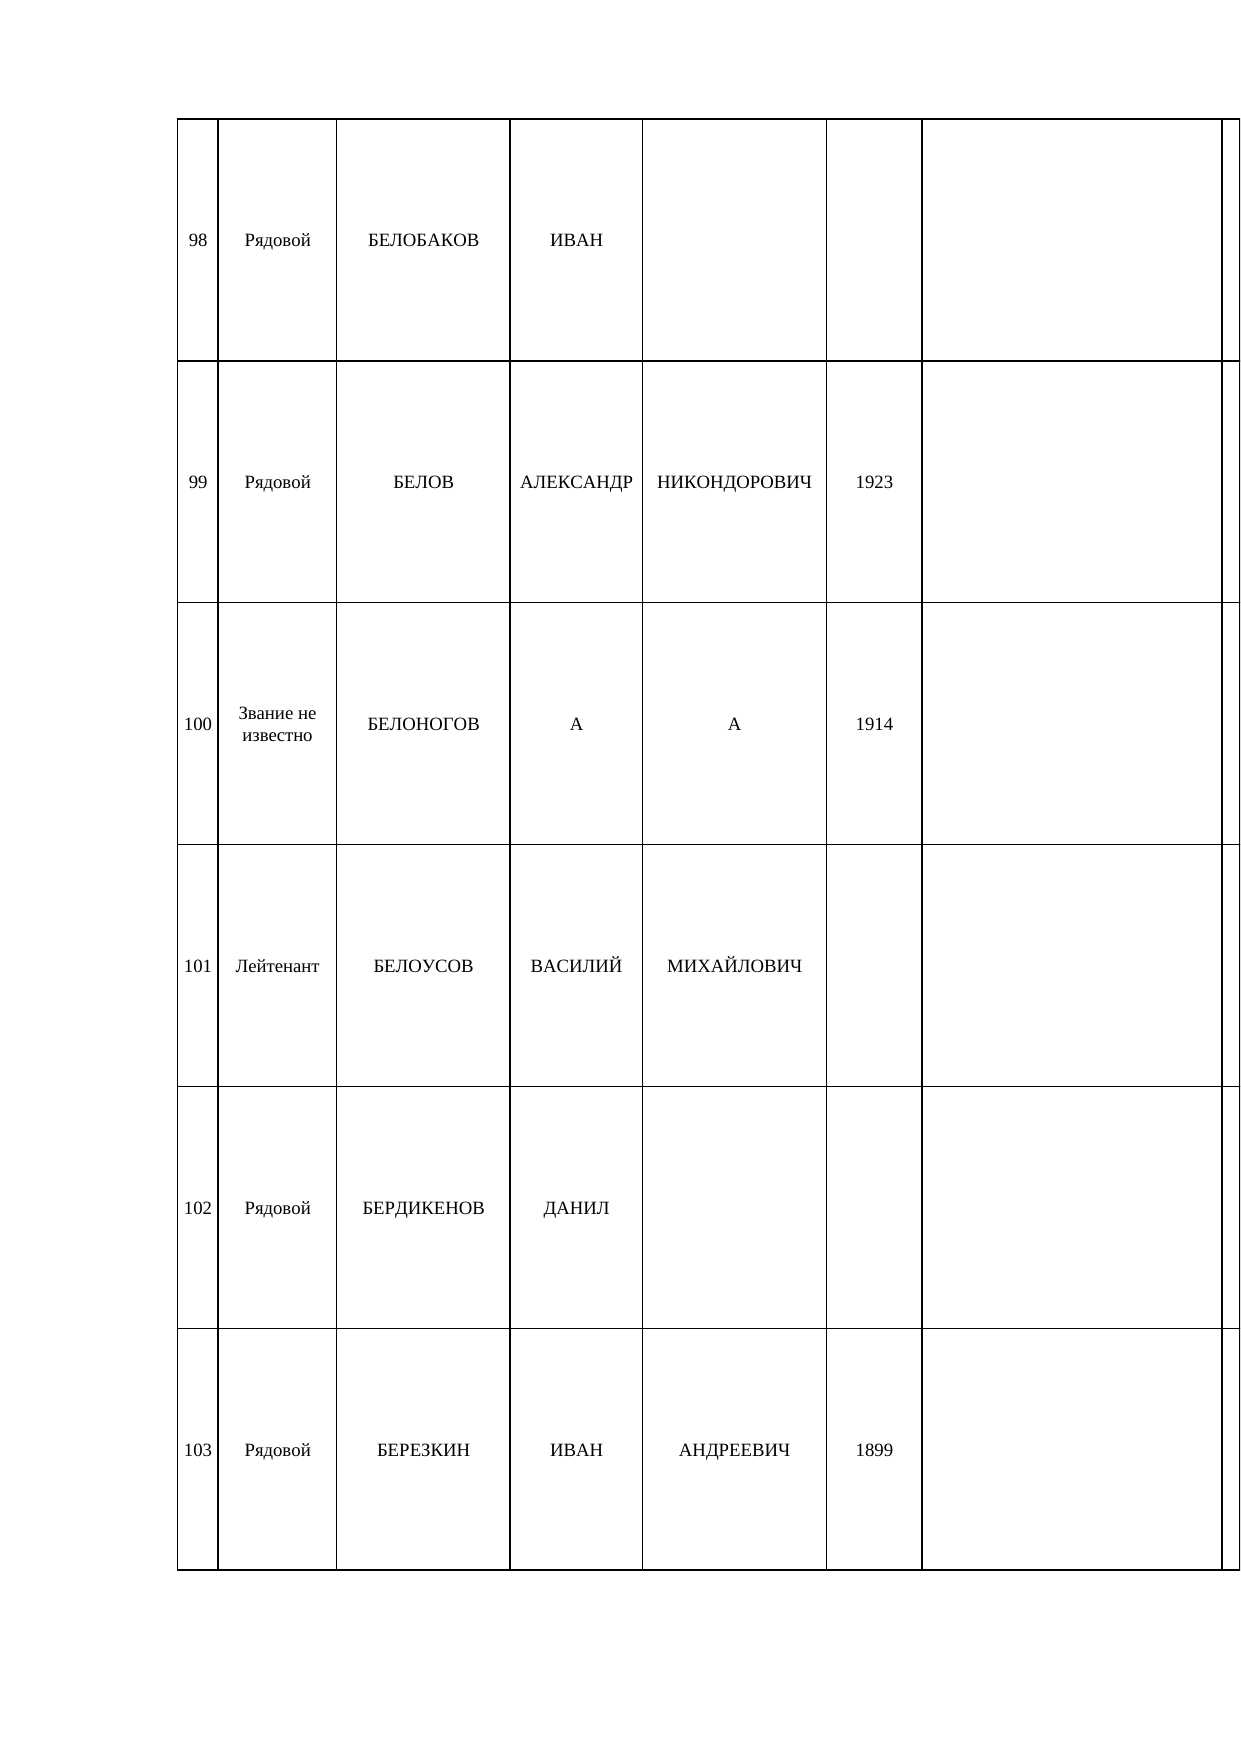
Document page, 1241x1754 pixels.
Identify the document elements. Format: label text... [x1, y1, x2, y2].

table_cell 103 [178, 1329, 217, 1569]
table_cell [923, 1087, 1221, 1327]
table_cell А [643, 603, 826, 844]
table_cell Рядовой [219, 120, 336, 360]
table_cell ДАНИЛ [511, 1087, 642, 1327]
table_cell [1223, 845, 1239, 1086]
table_cell БЕЛОБАКОВ [337, 120, 509, 360]
table_cell [643, 120, 826, 360]
table_cell 102 [178, 1087, 217, 1327]
table_cell 100 [178, 603, 217, 844]
table_cell [827, 845, 921, 1086]
table_cell 101 [178, 845, 217, 1086]
table_cell [1223, 362, 1239, 602]
table_cell ИВАН [511, 120, 642, 360]
table_cell АНДРЕЕВИЧ [643, 1329, 826, 1569]
table_cell [923, 1329, 1221, 1569]
table_cell ИВАН [511, 1329, 642, 1569]
table_cell [923, 362, 1221, 602]
table_cell [1223, 1329, 1239, 1569]
table_cell БЕРДИКЕНОВ [337, 1087, 509, 1327]
table_cell БЕЛОУСОВ [337, 845, 509, 1086]
table_cell [827, 1087, 921, 1327]
table_cell 98 [178, 120, 217, 360]
table_cell БЕЛОВ [337, 362, 509, 602]
table_cell Лейтенант [219, 845, 336, 1086]
table_cell Рядовой [219, 362, 336, 602]
table_cell 1923 [827, 362, 921, 602]
table_cell Рядовой [219, 1087, 336, 1327]
table_cell А [511, 603, 642, 844]
table_cell МИХАЙЛОВИЧ [643, 845, 826, 1086]
table_cell [1223, 603, 1239, 844]
table_cell Звание не известно [219, 603, 336, 844]
table_cell 99 [178, 362, 217, 602]
table_cell [643, 1087, 826, 1327]
table_cell НИКОНДОРОВИЧ [643, 362, 826, 602]
table_cell ВАСИЛИЙ [511, 845, 642, 1086]
table_cell БЕЛОНОГОВ [337, 603, 509, 844]
table_cell [923, 120, 1221, 360]
table_cell БЕРЕЗКИН [337, 1329, 509, 1569]
table_cell 1899 [827, 1329, 921, 1569]
table_cell [923, 603, 1221, 844]
table_cell [923, 845, 1221, 1086]
table_cell Рядовой [219, 1329, 336, 1569]
table_cell [1223, 1087, 1239, 1327]
table_cell [1223, 120, 1239, 360]
table_cell АЛЕКСАНДР [511, 362, 642, 602]
table_cell [827, 120, 921, 360]
table_cell 1914 [827, 603, 921, 844]
